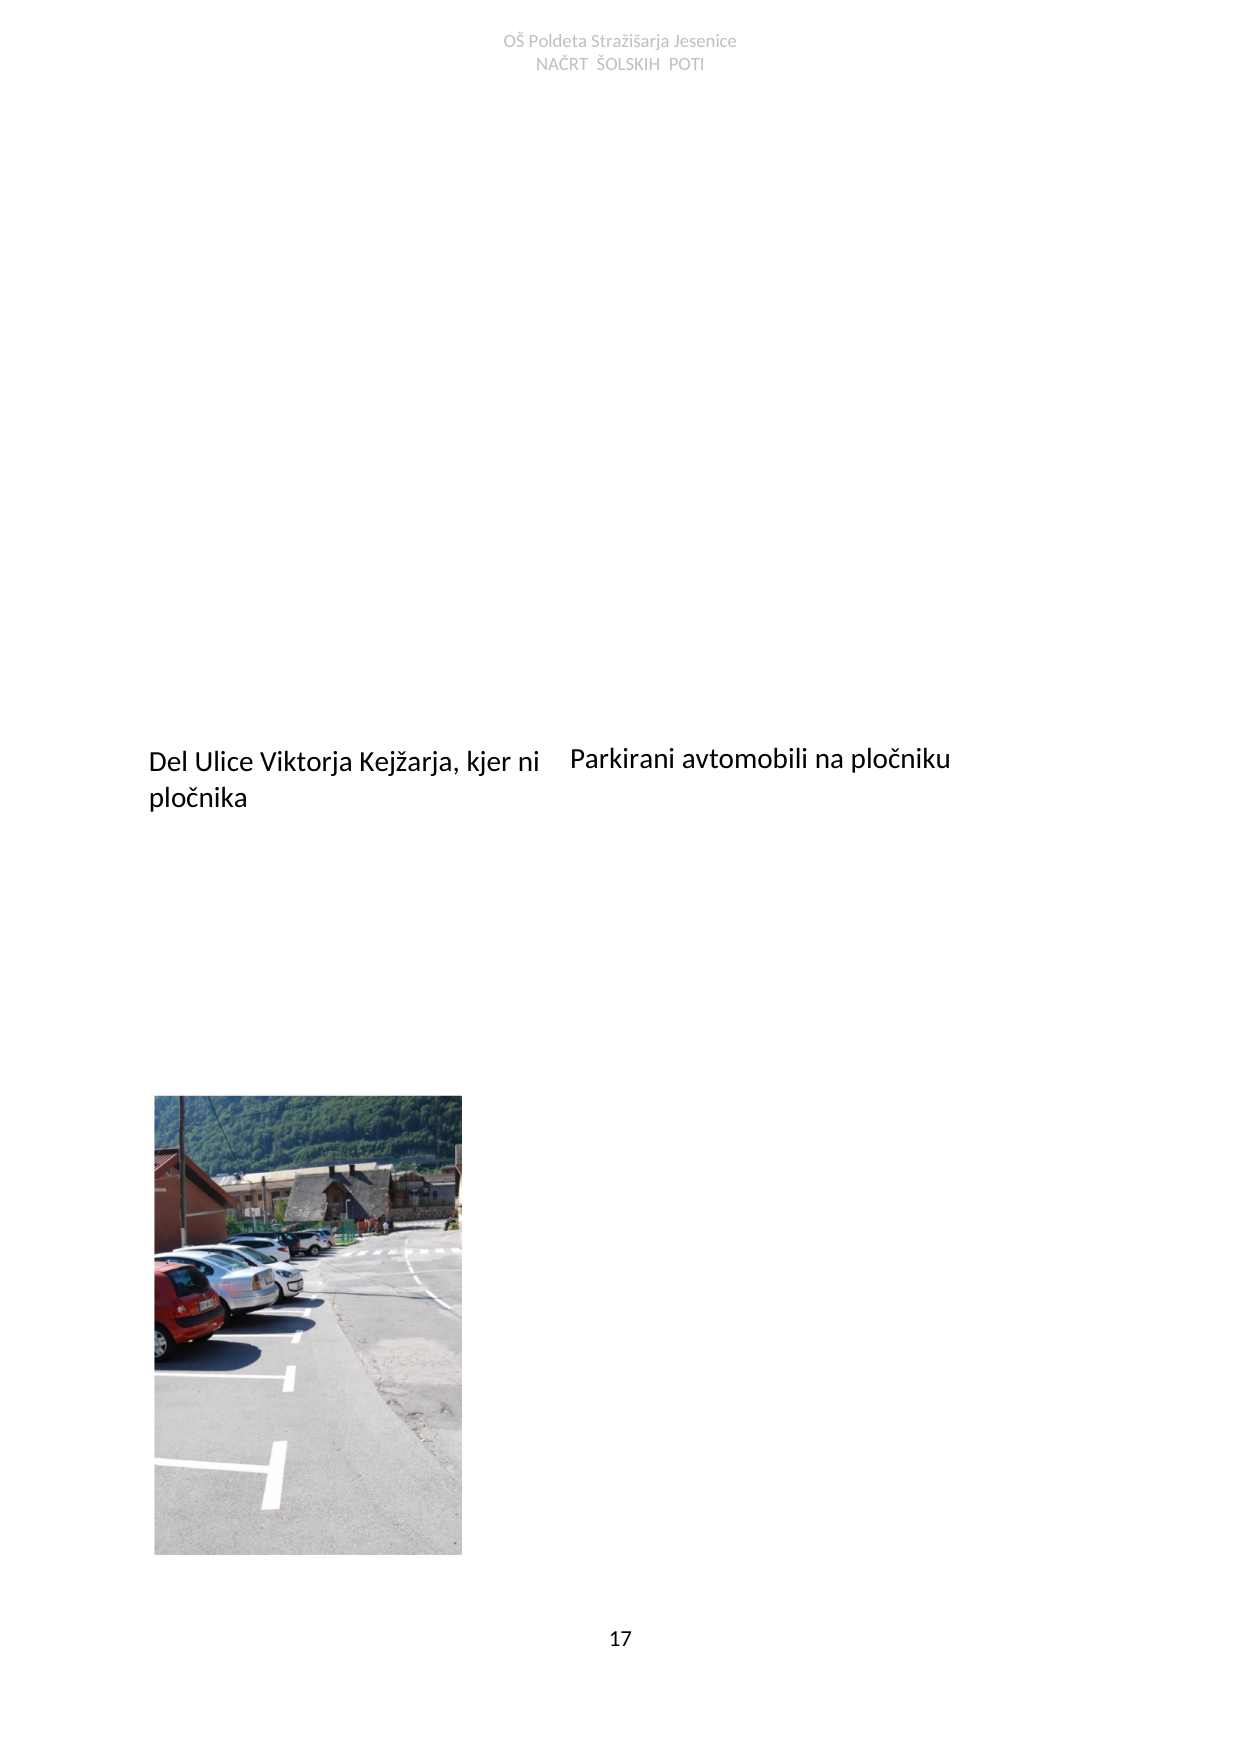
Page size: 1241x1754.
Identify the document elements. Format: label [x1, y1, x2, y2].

picture [155, 1096, 462, 1554]
